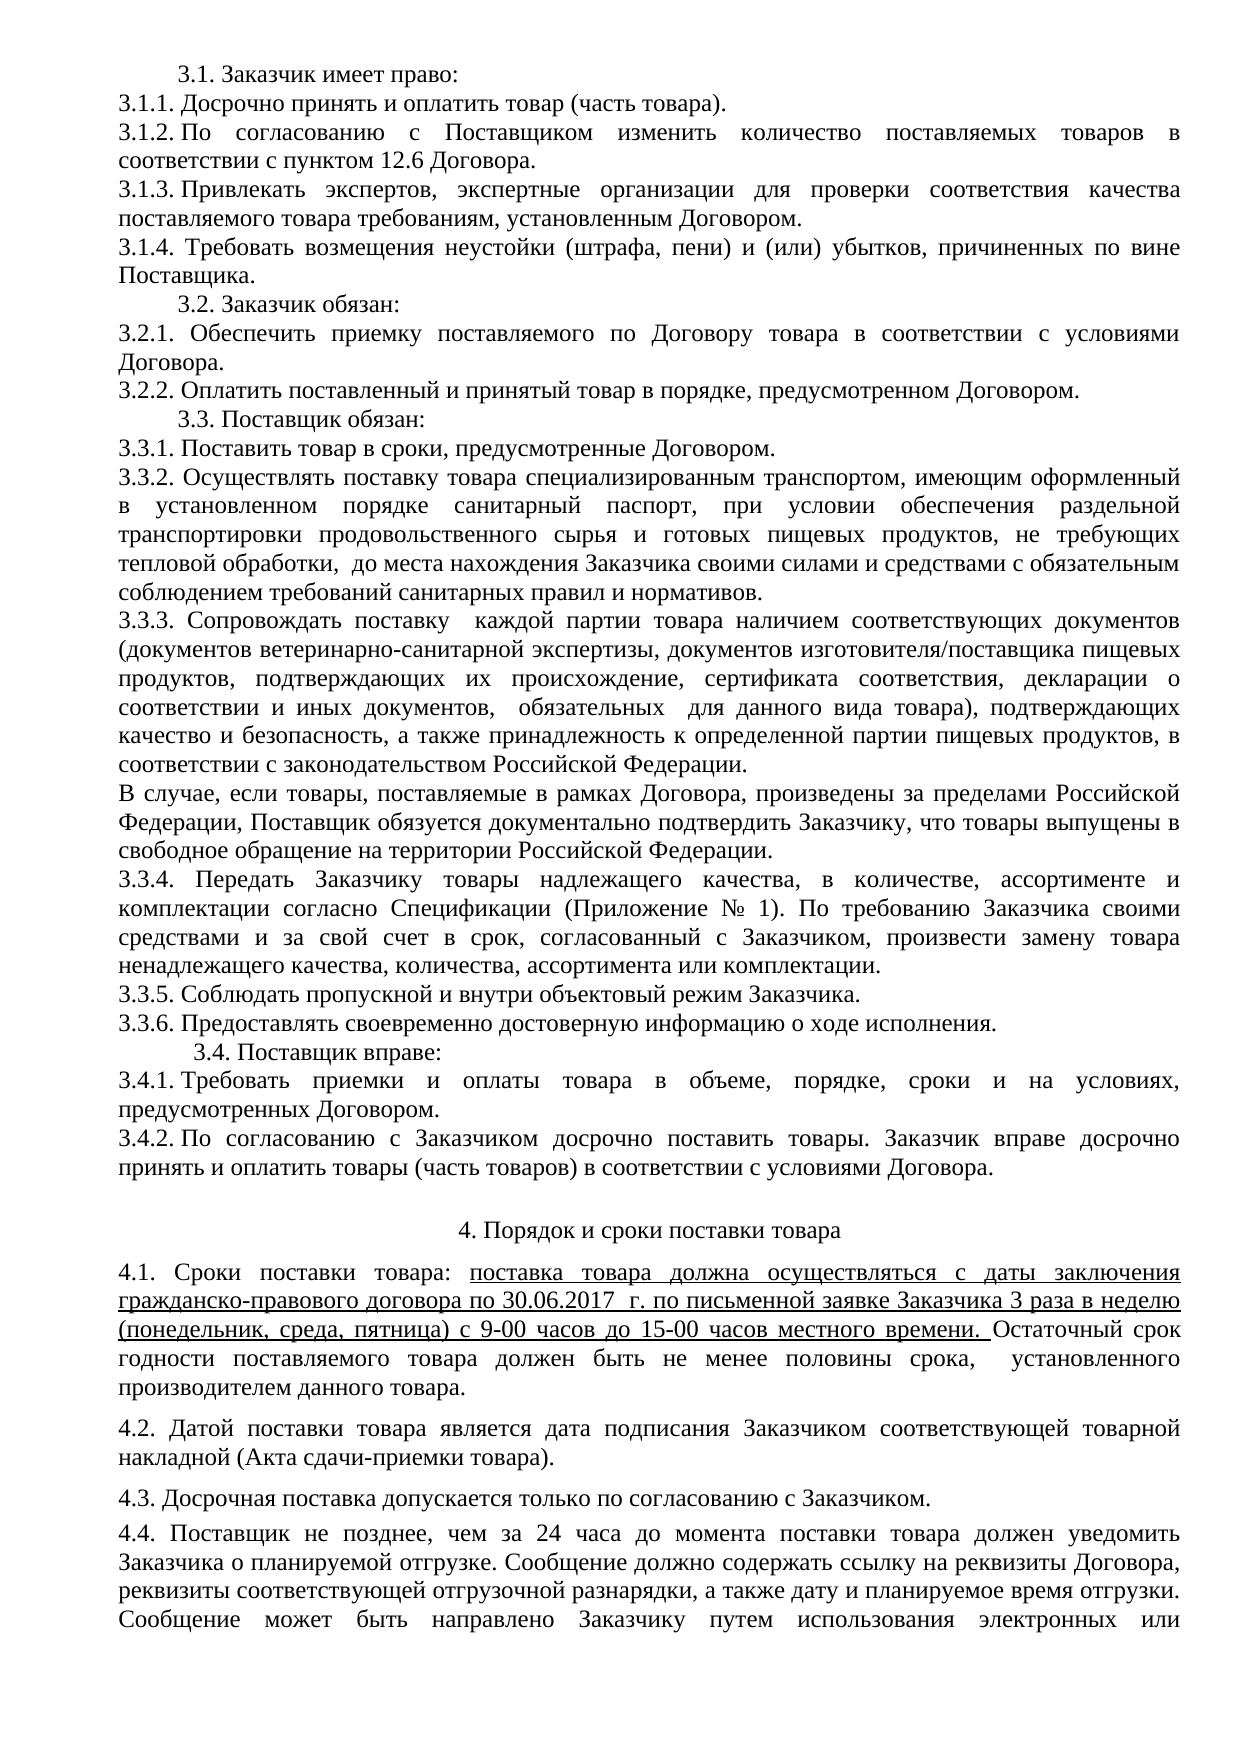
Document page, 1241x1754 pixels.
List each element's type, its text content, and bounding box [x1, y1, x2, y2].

text 3.3.6. Предоставлять своевременно достоверную информацию о ходе исполнения. [118, 1008, 1181, 1037]
text 3.4.2. По согласованию с Заказчиком досрочно поставить товары. Заказчик вправе досрочно принять и оплатить товары (часть товаров) в соответствии с условиями Договора. [118, 1123, 1181, 1180]
text 3.1.4. Требовать возмещения неустойки (штрафа, пени) и (или) убытков, причиненных по вине Поставщика. [118, 232, 1181, 289]
text 4.1. Сроки поставки товара: поставка товара должна осуществляться с даты заключения гражданско-правового договора по 30.06.2017 г. по письменной заявке Заказчика 3 раза в неделю (понедельник, среда, пятница) с 9-00 часов до 15-00 часов местного времени. Остаточный срок годности поставляемого товара должен быть не менее половины срока, установленного производителем данного товара. [118, 1312, 1181, 1400]
text 3.3. Поставщик обязан: [118, 404, 1181, 433]
text 4.1. Сроки поставки товара: поставка товара должна осуществляться с даты заключения гражданско-правового договора по 30.06.2017 г. по письменной заявке Заказчика 3 раза в неделю (понедельник, среда, пятница) с 9-00 часов до 15-00 часов местного времени. Остаточный срок годности поставляемого товара должен быть не менее половины срока, установленного производителем данного товара. [118, 1257, 1181, 1310]
text 3.3.1. Поставить товар в сроки, предусмотренные Договором. [118, 433, 1181, 462]
text 3.1. Заказчик имеет право: [118, 59, 1181, 88]
text 3.3.4. Передать Заказчику товары надлежащего качества, в количестве, ассортименте и комплектации согласно Спецификации (Приложение № 1). По требованию Заказчика своими средствами и за свой счет в срок, согласованный с Заказчиком, произвести замену товара ненадлежащего качества, количества, ассортимента или комплектации. [118, 864, 1181, 979]
text 3.3.5. Соблюдать пропускной и внутри объектовый режим Заказчика. [118, 979, 1181, 1008]
text 3.1.3. Привлекать экспертов, экспертные организации для проверки соответствия качества поставляемого товара требованиям, установленным Договором. [118, 174, 1181, 232]
text 3.4. Поставщик вправе: [118, 1037, 1181, 1065]
text 3.3.3. Сопровождать поставку каждой партии товара наличием соответствующих документов (документов ветеринарно-санитарной экспертизы, документов изготовителя/поставщика пищевых продуктов, подтверждающих их происхождение, сертификата соответствия, декларации о соответствии и иных документов, обязательных для данного вида товара), подтверждающих качество и безопасность, а также принадлежность к определенной партии пищевых продуктов, в соответствии с законодательством Российской Федерации. [118, 605, 1181, 778]
text 3.4.1. Требовать приемки и оплаты товара в объеме, порядке, сроки и на условиях, предусмотренных Договором. [118, 1065, 1181, 1123]
text В случае, если товары, поставляемые в рамках Договора, произведены за пределами Российской Федерации, Поставщик обязуется документально подтвердить Заказчику, что товары выпущены в свободное обращение на территории Российской Федерации. [118, 778, 1181, 864]
text 3.3.2. Осуществлять поставку товара специализированным транспортом, имеющим оформленный в установленном порядке санитарный паспорт, при условии обеспечения раздельной транспортировки продовольственного сырья и готовых пищевых продуктов, не требующих тепловой обработки, до места нахождения Заказчика своими силами и средствами с обязательным соблюдением требований санитарных правил и нормативов. [118, 462, 1181, 605]
text 4. Порядок и сроки поставки товара [118, 1215, 1181, 1244]
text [118, 1518, 1181, 1633]
text 3.2. Заказчик обязан: [118, 289, 1181, 318]
text 3.2.1. Обеспечить приемку поставляемого по Договору товара в соответствии с условиями Договора. [118, 318, 1181, 375]
text 3.1.2. По согласованию с Поставщиком изменить количество поставляемых товаров в соответствии с пунктом 12.6 Договора. [118, 117, 1181, 174]
text 3.1.1. Досрочно принять и оплатить товар (часть товара). [118, 88, 1181, 117]
text 4.2. Датой поставки товара является дата подписания Заказчиком соответствующей товарной накладной (Акта сдачи-приемки товара). [118, 1413, 1181, 1470]
text 4.3. Досрочная поставка допускается только по согласованию с Заказчиком. [118, 1483, 1181, 1512]
text 3.2.2. Оплатить поставленный и принятый товар в порядке, предусмотренном Договором. [118, 375, 1181, 404]
